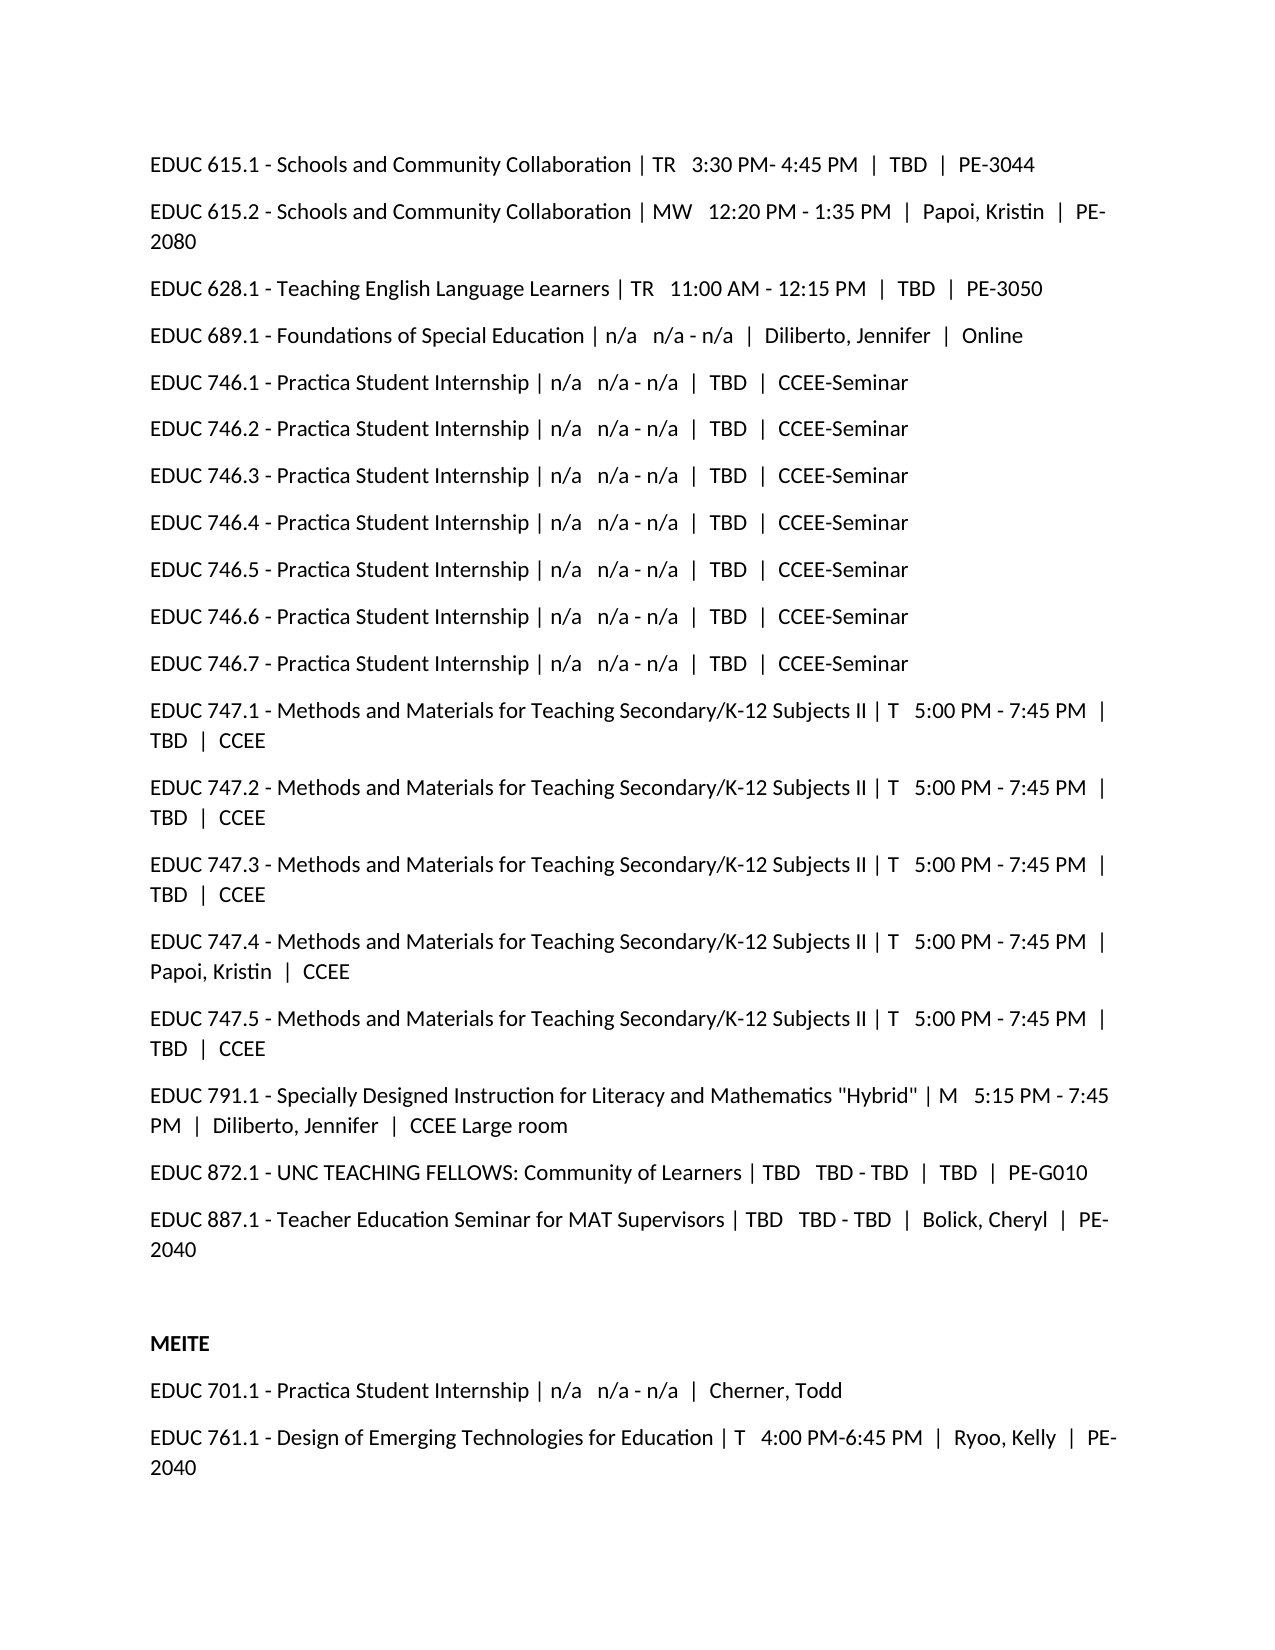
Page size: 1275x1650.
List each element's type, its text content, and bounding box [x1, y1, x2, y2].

text EDUC 746.3 - Practica Student Internship | n/a n/a - n/a | TBD | CCEE-Seminar [150, 461, 1125, 489]
text EDUC 746.2 - Practica Student Internship | n/a n/a - n/a | TBD | CCEE-Seminar [150, 414, 1125, 443]
text EDUC 747.2 - Methods and Materials for Teaching Secondary/K-12 Subjects II | T 5:00 PM - 7:45 PM | TBD | CCEE [150, 773, 1125, 831]
text EDUC 872.1 - UNC TEACHING FELLOWS: Community of Learners | TBD TBD - TBD | TBD | PE-G010 [150, 1158, 1125, 1186]
text EDUC 746.4 - Practica Student Internship | n/a n/a - n/a | TBD | CCEE-Seminar [150, 508, 1125, 536]
text EDUC 746.5 - Practica Student Internship | n/a n/a - n/a | TBD | CCEE-Seminar [150, 555, 1125, 583]
text EDUC 887.1 - Teacher Education Seminar for MAT Supervisors | TBD TBD - TBD | Bolick, Cheryl | PE-2040 [150, 1205, 1125, 1263]
text EDUC 746.6 - Practica Student Internship | n/a n/a - n/a | TBD | CCEE-Seminar [150, 602, 1125, 630]
text EDUC 615.2 - Schools and Community Collaboration | MW 12:20 PM - 1:35 PM | Papoi, Kristin | PE-2080 [150, 197, 1125, 255]
text EDUC 701.1 - Practica Student Internship | n/a n/a - n/a | Cherner, Todd [150, 1376, 1125, 1404]
text EDUC 689.1 - Foundations of Special Education | n/a n/a - n/a | Diliberto, Jennifer | Online [150, 321, 1125, 349]
text EDUC 747.1 - Methods and Materials for Teaching Secondary/K-12 Subjects II | T 5:00 PM - 7:45 PM | TBD | CCEE [150, 696, 1125, 754]
text EDUC 628.1 - Teaching English Language Learners | TR 11:00 AM - 12:15 PM | TBD | PE-3050 [150, 274, 1125, 302]
text EDUC 747.3 - Methods and Materials for Teaching Secondary/K-12 Subjects II | T 5:00 PM - 7:45 PM | TBD | CCEE [150, 850, 1125, 908]
text EDUC 791.1 - Specially Designed Instruction for Literacy and Mathematics "Hybrid" | M 5:15 PM - 7:45 PM | Diliberto, Jennifer | CCEE Large room [150, 1081, 1125, 1139]
text EDUC 747.5 - Methods and Materials for Teaching Secondary/K-12 Subjects II | T 5:00 PM - 7:45 PM | TBD | CCEE [150, 1004, 1125, 1062]
text EDUC 746.7 - Practica Student Internship | n/a n/a - n/a | TBD | CCEE-Seminar [150, 649, 1125, 677]
text EDUC 761.1 - Design of Emerging Technologies for Education | T 4:00 PM-6:45 PM | Ryoo, Kelly | PE-2040 [150, 1423, 1125, 1481]
text EDUC 746.1 - Practica Student Internship | n/a n/a - n/a | TBD | CCEE-Seminar [150, 368, 1125, 396]
text EDUC 747.4 - Methods and Materials for Teaching Secondary/K-12 Subjects II | T 5:00 PM - 7:45 PM | Papoi, Kristin | CCEE [150, 927, 1125, 985]
text EDUC 615.1 - Schools and Community Collaboration | TR 3:30 PM- 4:45 PM | TBD | PE-3044 [150, 150, 1125, 178]
text MEITE [150, 1329, 1125, 1357]
